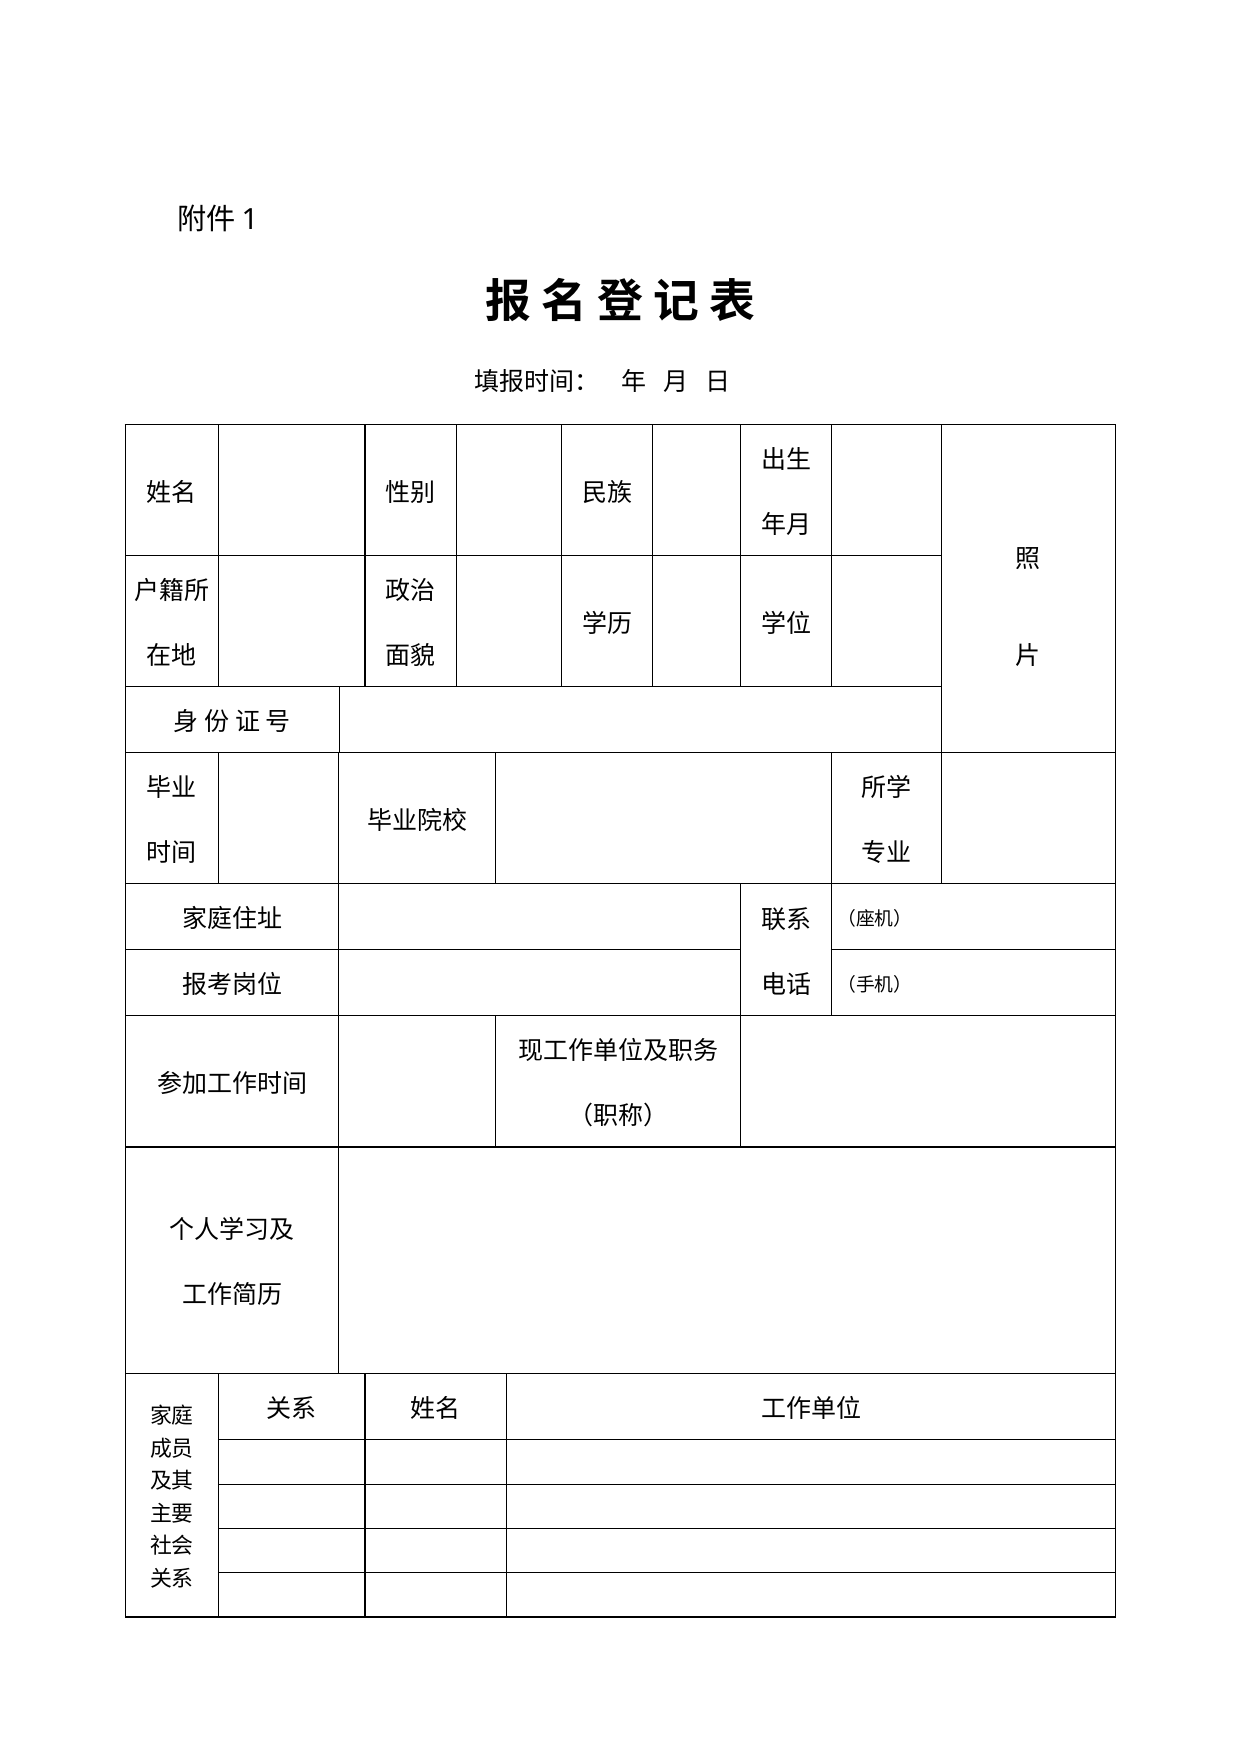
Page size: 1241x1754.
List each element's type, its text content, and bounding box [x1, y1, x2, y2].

table_cell 所学 专业 [832, 753, 941, 883]
table_cell [339, 950, 740, 1015]
table_cell [219, 1573, 364, 1616]
table_header 姓名 [126, 425, 218, 555]
table_cell [366, 1485, 506, 1528]
table_header [653, 425, 740, 555]
table_cell [219, 753, 338, 883]
table_cell [741, 1016, 1115, 1146]
table_cell 家庭 成员 及其 主要 社会 关系 [126, 1374, 218, 1616]
table_cell 参加工作时间 [126, 1016, 338, 1146]
table_header [832, 425, 941, 555]
table_cell 个人学习及 工作简历 [126, 1148, 338, 1373]
table_cell 毕业院校 [339, 753, 495, 883]
table_cell 姓名 [366, 1374, 506, 1439]
table_cell [339, 1148, 1115, 1373]
table_cell [507, 1529, 1115, 1572]
text 填报时间： 年 月 日 [177, 347, 1063, 412]
table_header [457, 425, 561, 555]
table_cell [507, 1485, 1115, 1528]
table_cell （手机） [832, 950, 1115, 1015]
table_header 出生 年月 [741, 425, 831, 555]
table_cell 家庭住址 [126, 884, 338, 949]
table_header 民族 [562, 425, 652, 555]
table_cell [507, 1573, 1115, 1616]
table_cell 户籍所在地 [126, 556, 218, 686]
table_cell [457, 556, 561, 686]
table_cell 身 份 证 号 [126, 687, 339, 752]
table_cell [340, 687, 941, 752]
table_header 照 片 [942, 425, 1115, 752]
table_cell [832, 556, 941, 686]
table_cell 工作单位 [507, 1374, 1115, 1439]
table_cell [366, 1529, 506, 1572]
table_header [219, 425, 364, 555]
table_cell [653, 556, 740, 686]
table_cell 政治 面貌 [366, 556, 456, 686]
table_cell [507, 1440, 1115, 1483]
table_cell [219, 556, 364, 686]
table_cell [219, 1485, 364, 1528]
text 报 名 登 记 表 [177, 249, 1063, 347]
text 附件1 [177, 184, 1063, 249]
table_cell 现工作单位及职务 （职称） [496, 1016, 740, 1146]
table_cell [496, 753, 831, 883]
table_cell 毕业 时间 [126, 753, 218, 883]
table_cell （座机） [832, 884, 1115, 949]
table_header 性别 [366, 425, 456, 555]
table_cell 关系 [219, 1374, 364, 1439]
table_cell [339, 1016, 495, 1146]
table_cell [366, 1573, 506, 1616]
table_cell [366, 1440, 506, 1483]
table_cell [219, 1529, 364, 1572]
table_cell [219, 1440, 364, 1483]
table_cell 学历 [562, 556, 652, 686]
table_cell [339, 884, 740, 949]
table_cell 报考岗位 [126, 950, 338, 1015]
table_cell [942, 753, 1115, 883]
table_cell 学位 [741, 556, 831, 686]
table_cell 联系 电话 [741, 884, 831, 1015]
